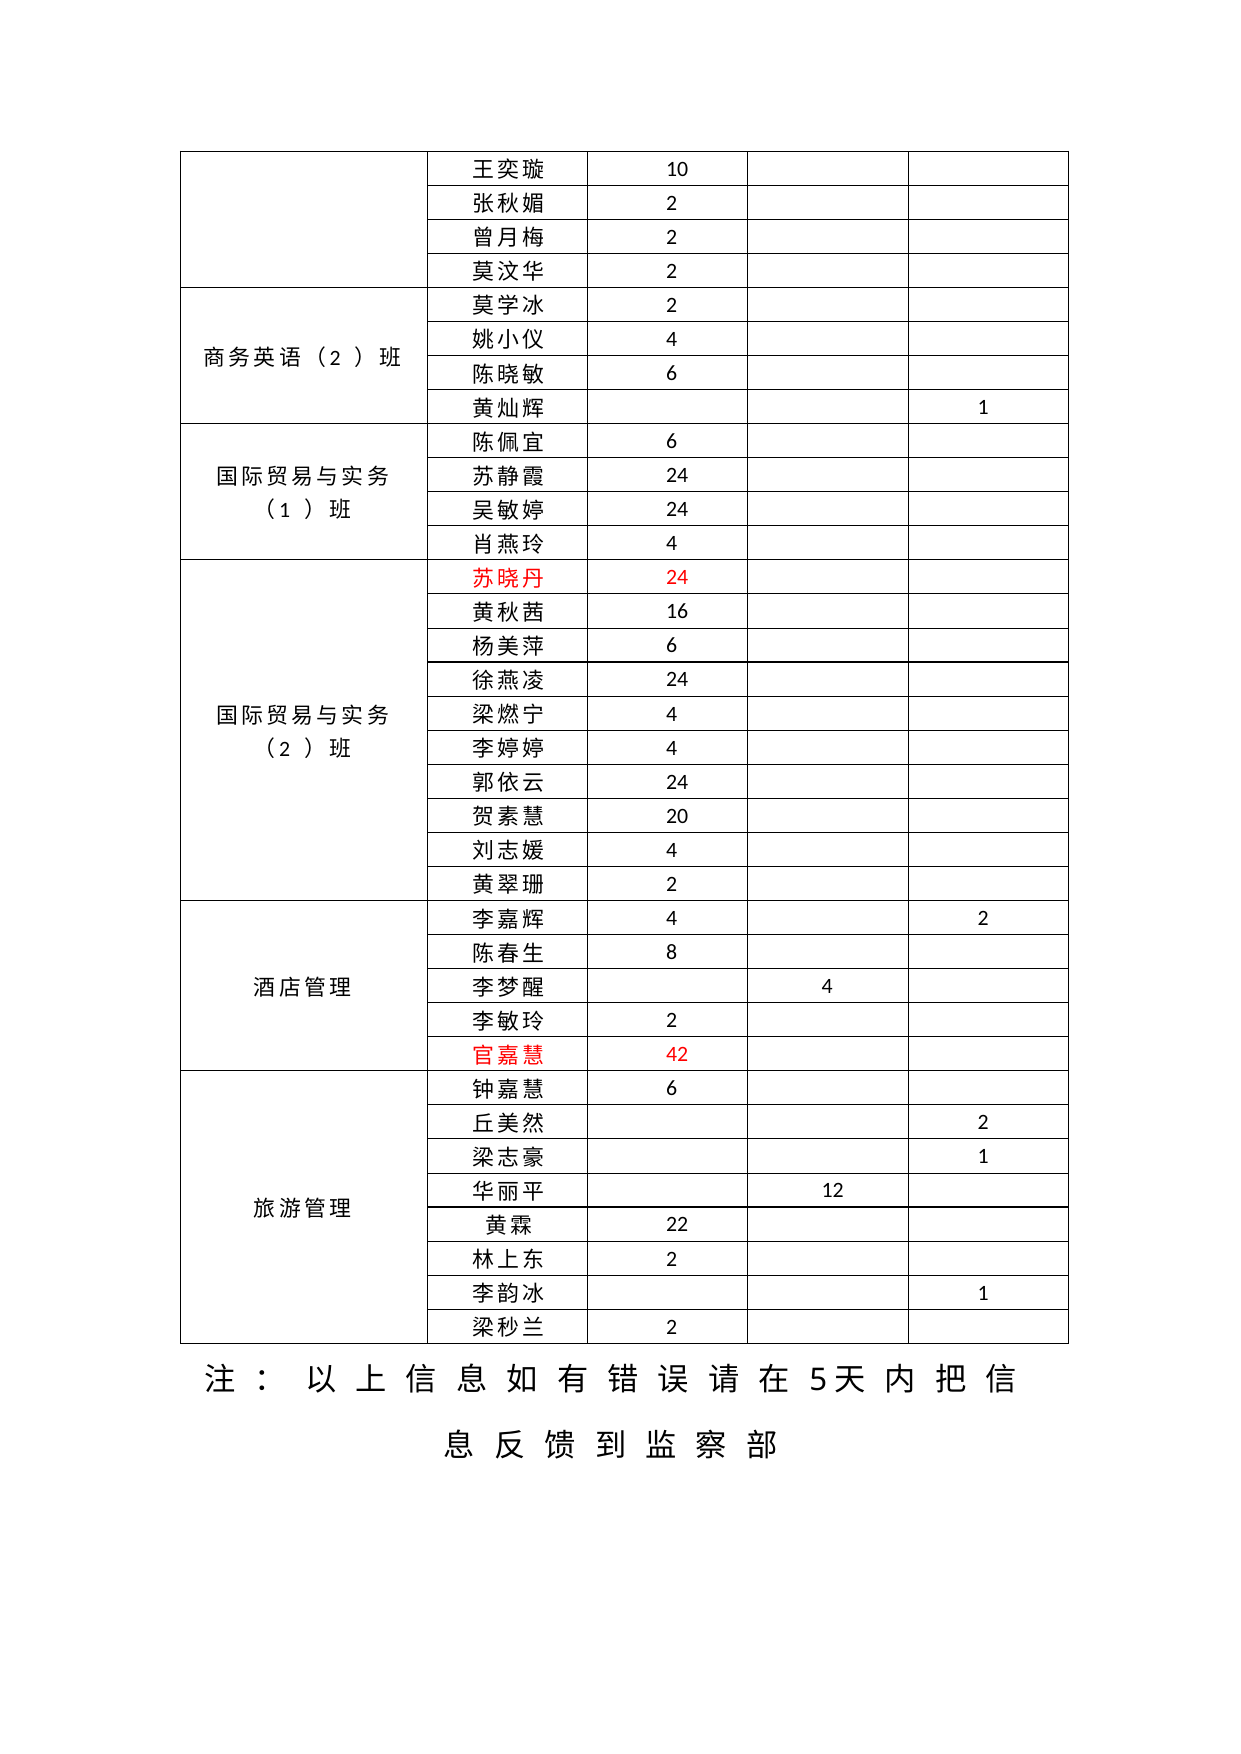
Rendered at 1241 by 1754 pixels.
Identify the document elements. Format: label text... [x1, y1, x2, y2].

table_cell 梁志豪 [428, 1139, 587, 1172]
table_cell 4 [588, 322, 747, 355]
table_cell [748, 765, 908, 798]
table_cell 2 [588, 254, 747, 287]
table_cell 梁燃宁 [428, 697, 587, 729]
table_cell [748, 1037, 908, 1070]
table_cell 王奕璇 [428, 152, 587, 184]
table_cell 国际贸易与实务（2）班 [181, 560, 427, 900]
table_cell [909, 799, 1068, 832]
table_cell [909, 1242, 1068, 1274]
table_cell [748, 731, 908, 764]
table_cell 6 [588, 629, 747, 661]
table_cell 2 [588, 867, 747, 900]
table_cell 4 [588, 901, 747, 934]
table_cell 曾月梅 [428, 220, 587, 253]
table_cell 2 [588, 1310, 747, 1343]
table_cell [748, 1105, 908, 1138]
table_cell 莫汶华 [428, 254, 587, 287]
table_cell 2 [909, 901, 1068, 934]
table_cell 22 [588, 1208, 747, 1241]
table_cell [909, 526, 1068, 559]
table_cell 1 [909, 1276, 1068, 1309]
table_cell 6 [588, 424, 747, 457]
table_cell 黄灿辉 [428, 390, 587, 423]
table_cell [909, 663, 1068, 696]
table_cell 徐燕凌 [428, 663, 587, 696]
table_cell 李梦醒 [428, 969, 587, 1002]
table_cell [909, 697, 1068, 729]
table_cell 6 [588, 1071, 747, 1104]
table_cell 1 [909, 390, 1068, 423]
table_cell 李嘉辉 [428, 901, 587, 934]
text 注：以上信息如有错误请在5天内把信息反馈到监察部 [192, 1344, 1049, 1476]
table_cell [748, 492, 908, 525]
table_cell [748, 526, 908, 559]
table_cell 莫学冰 [428, 288, 587, 321]
table_cell 24 [588, 492, 747, 525]
table_cell [748, 1276, 908, 1309]
table_cell [909, 560, 1068, 593]
table_cell 4 [748, 969, 908, 1002]
table_cell [748, 1139, 908, 1172]
table_cell [909, 935, 1068, 968]
table_cell 梁秒兰 [428, 1310, 587, 1343]
table_cell 2 [588, 220, 747, 253]
table_cell 24 [588, 560, 747, 593]
table_cell 华丽平 [428, 1174, 587, 1206]
table_cell 杨美萍 [428, 629, 587, 661]
table_cell 贺素慧 [428, 799, 587, 832]
table_cell [748, 458, 908, 491]
table_cell [909, 1037, 1068, 1070]
table_cell [748, 1242, 908, 1274]
table_cell 林上东 [428, 1242, 587, 1274]
table_cell [748, 288, 908, 321]
table_cell 8 [588, 935, 747, 968]
table_cell 刘志媛 [428, 833, 587, 866]
table_cell [748, 663, 908, 696]
table_cell 商务英语（2）班 [181, 288, 427, 423]
table_cell [909, 1071, 1068, 1104]
table_cell 陈佩宜 [428, 424, 587, 457]
table_cell [909, 458, 1068, 491]
table_cell [748, 901, 908, 934]
table_cell 旅游管理 [181, 1071, 427, 1343]
table_cell [748, 697, 908, 729]
table_cell 16 [588, 594, 747, 627]
table_cell [588, 1276, 747, 1309]
table_cell 酒店管理 [181, 901, 427, 1070]
table_cell [748, 1208, 908, 1241]
table_cell [909, 969, 1068, 1002]
table_cell 1 [909, 1139, 1068, 1172]
table_cell 4 [588, 526, 747, 559]
table_cell [748, 1003, 908, 1036]
table_cell 李婷婷 [428, 731, 587, 764]
table_cell 2 [588, 1242, 747, 1274]
table_cell [588, 969, 747, 1002]
table_cell 24 [588, 765, 747, 798]
table_cell 郭依云 [428, 765, 587, 798]
table_cell 2 [588, 1003, 747, 1036]
table_cell 丘美然 [428, 1105, 587, 1138]
table_cell [748, 220, 908, 253]
table_cell 4 [588, 731, 747, 764]
table_cell [909, 765, 1068, 798]
table_cell 肖燕玲 [428, 526, 587, 559]
table_cell [909, 1310, 1068, 1343]
table_cell [909, 594, 1068, 627]
table_cell 6 [588, 356, 747, 389]
table_cell [909, 288, 1068, 321]
table_cell [748, 322, 908, 355]
table_cell 陈晓敏 [428, 356, 587, 389]
table_cell 国际贸易与实务（1）班 [181, 424, 427, 559]
table_cell [909, 152, 1068, 184]
table_cell [748, 186, 908, 219]
table_cell 4 [588, 697, 747, 729]
table_cell [909, 1174, 1068, 1206]
table_cell [748, 356, 908, 389]
table_cell [748, 867, 908, 900]
table_cell [748, 424, 908, 457]
table_cell 吴敏婷 [428, 492, 587, 525]
table_cell 2 [909, 1105, 1068, 1138]
table_cell [588, 1105, 747, 1138]
table_cell [588, 390, 747, 423]
table_cell [909, 220, 1068, 253]
table_cell [748, 1071, 908, 1104]
table_cell [748, 799, 908, 832]
table_cell 4 [588, 833, 747, 866]
table_cell [909, 186, 1068, 219]
table_cell 2 [588, 288, 747, 321]
table_cell [909, 322, 1068, 355]
table_cell 42 [588, 1037, 747, 1070]
table_cell 官嘉慧 [428, 1037, 587, 1070]
table_cell 李韵冰 [428, 1276, 587, 1309]
table_cell [588, 1174, 747, 1206]
table_cell [748, 833, 908, 866]
table_cell [748, 390, 908, 423]
table_cell 20 [588, 799, 747, 832]
table_cell 10 [588, 152, 747, 184]
table_cell 钟嘉慧 [428, 1071, 587, 1104]
table_cell [748, 254, 908, 287]
table_cell 姚小仪 [428, 322, 587, 355]
table_cell 黄秋茜 [428, 594, 587, 627]
table_cell [909, 254, 1068, 287]
table_cell 黄翠珊 [428, 867, 587, 900]
table_cell 陈春生 [428, 935, 587, 968]
table_cell [909, 731, 1068, 764]
table_cell 12 [748, 1174, 908, 1206]
table_cell [909, 629, 1068, 661]
table_cell [748, 152, 908, 184]
table_cell 24 [588, 663, 747, 696]
table_cell 24 [588, 458, 747, 491]
table_cell 苏静霞 [428, 458, 587, 491]
table_cell [748, 560, 908, 593]
table_cell [909, 833, 1068, 866]
table_cell [909, 492, 1068, 525]
table_cell [909, 867, 1068, 900]
table_cell 张秋媚 [428, 186, 587, 219]
table_cell [909, 1208, 1068, 1241]
table_cell 2 [588, 186, 747, 219]
table_cell 苏晓丹 [428, 560, 587, 593]
table_cell [748, 935, 908, 968]
table_cell 黄霖 [428, 1208, 587, 1241]
table_cell [588, 1139, 747, 1172]
table_cell 李敏玲 [428, 1003, 587, 1036]
table_cell [748, 629, 908, 661]
table_cell [909, 1003, 1068, 1036]
table_cell [748, 1310, 908, 1343]
table_cell [909, 356, 1068, 389]
table_cell [748, 594, 908, 627]
table_cell [909, 424, 1068, 457]
